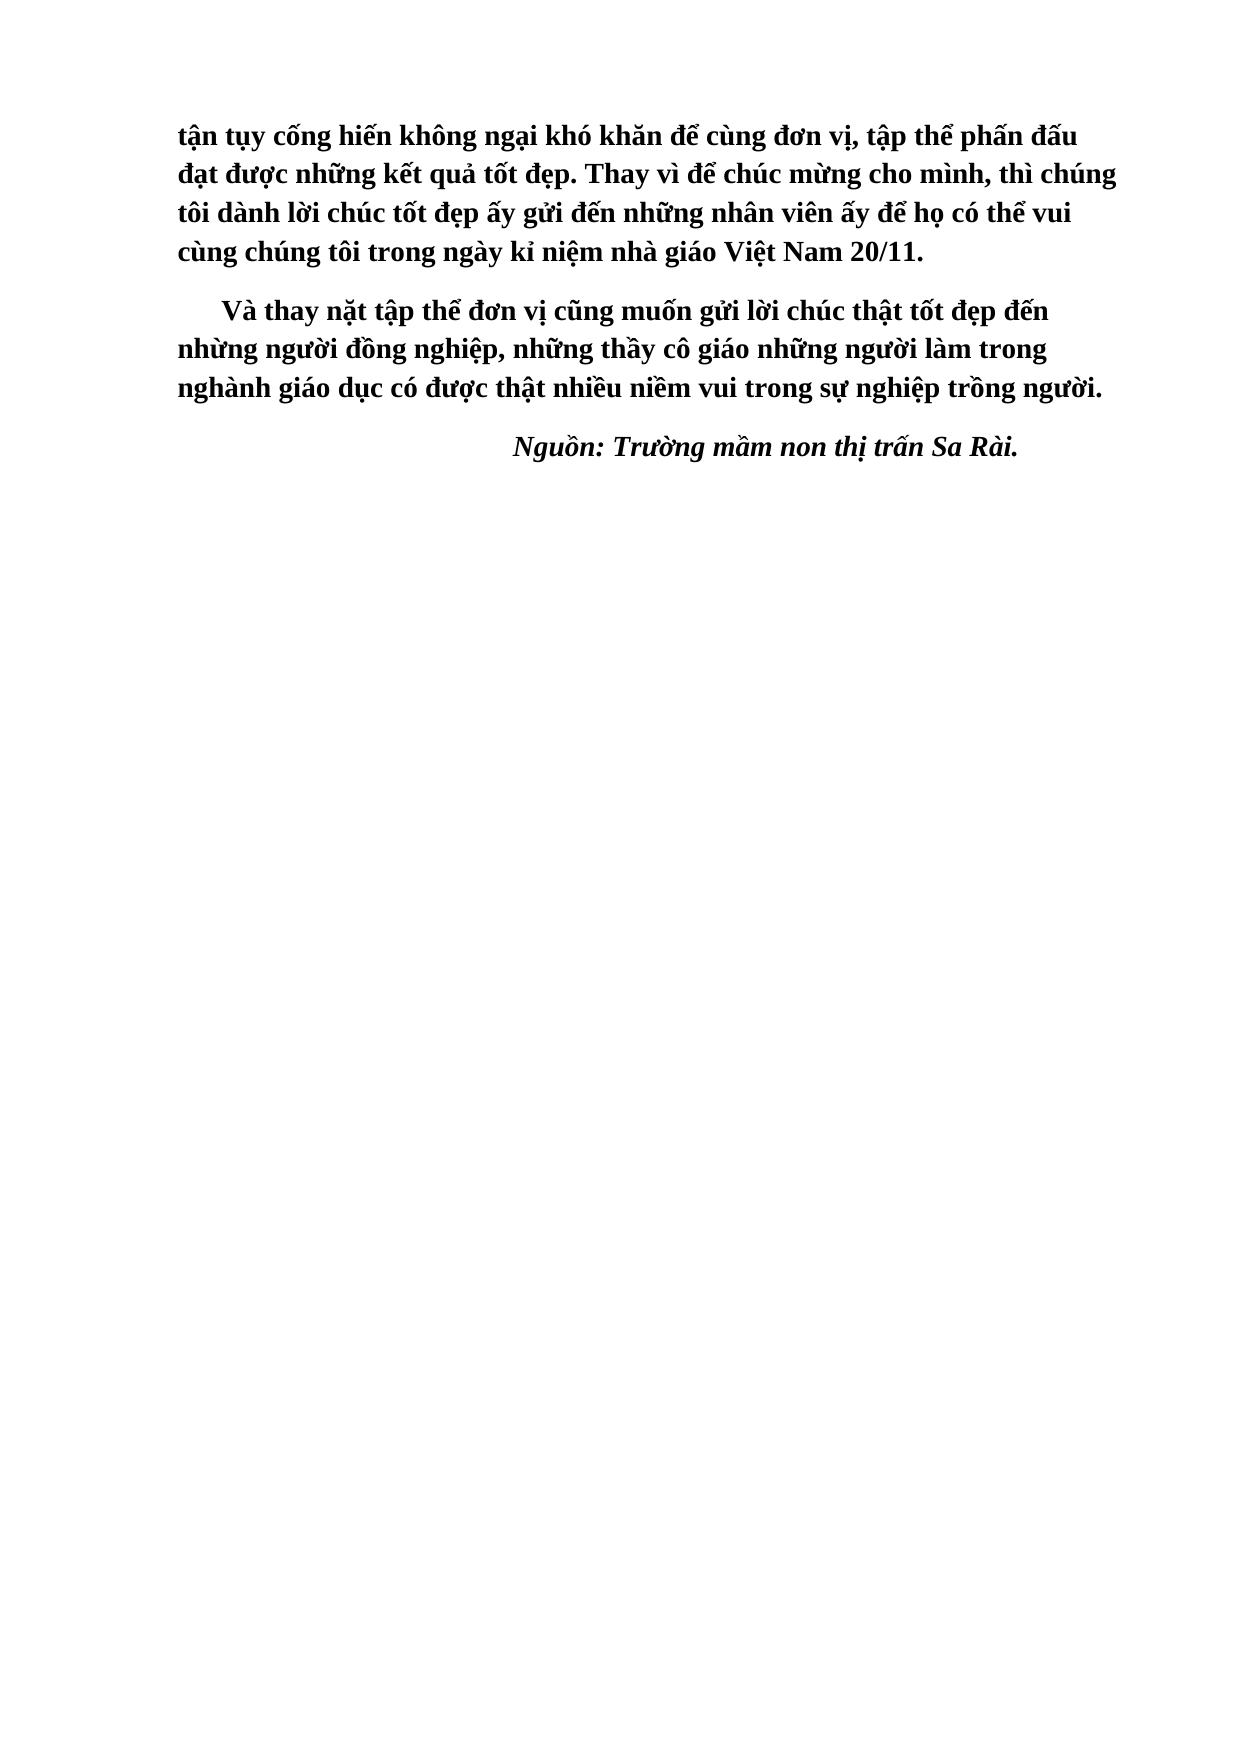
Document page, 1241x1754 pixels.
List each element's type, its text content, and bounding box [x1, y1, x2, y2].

text Và thay nặt tập thể đơn vị cũng muốn gửi lời chúc thật tốt đẹp đến nhừng người đồng nghiệp, những thầy cô giáo những người làm trong nghành giáo dục có được thật nhiều niềm vui trong sự nghiệp trồng người. [177, 293, 1122, 404]
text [177, 118, 1122, 267]
text Nguồn: Trường mầm non thị trấn Sa Rài. [177, 429, 1122, 463]
